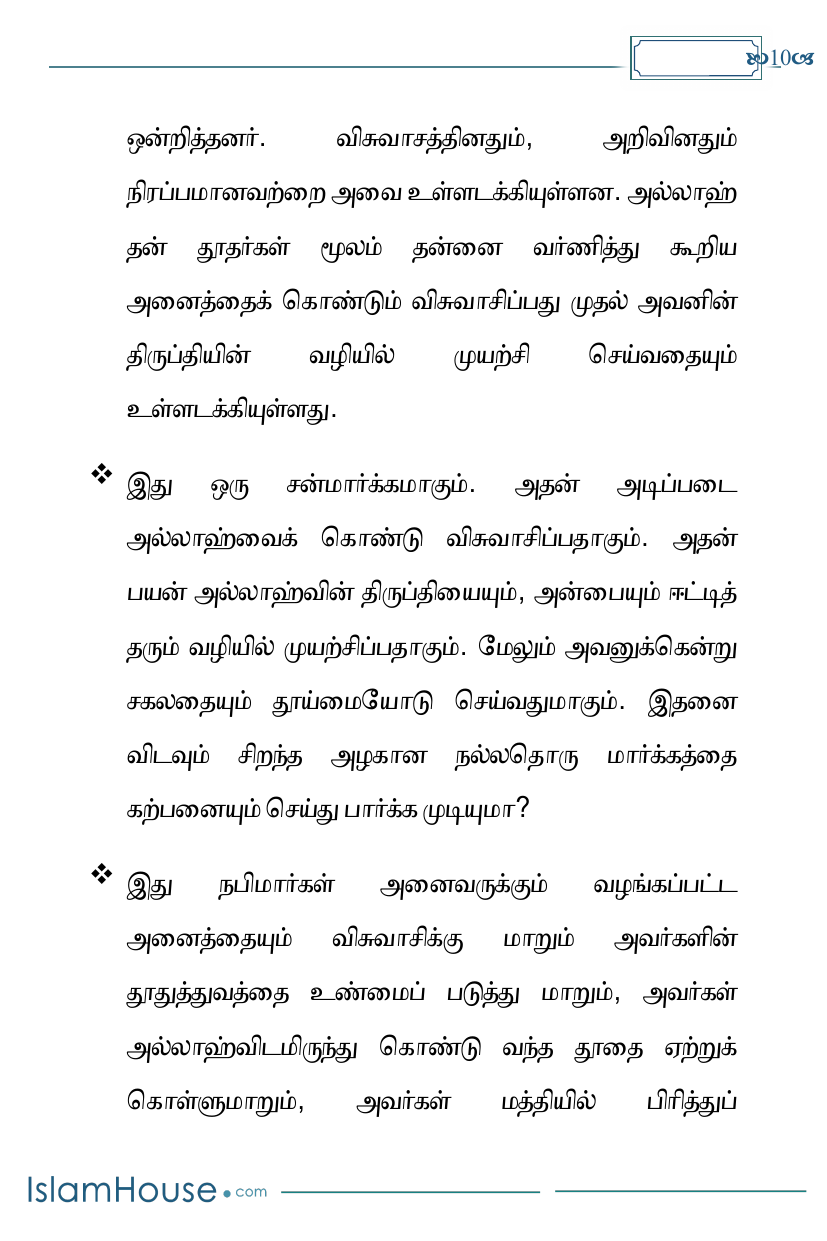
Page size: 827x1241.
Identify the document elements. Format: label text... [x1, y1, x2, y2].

picture [548, 1170, 807, 1208]
list இது ஒரு சன்மார்க்கமாகும். அதன் அடிப்படை அல்லாஹ்வைக் கொண்டு விசுவாசிப்பதாகும். அதன் பயன் அல்லாஹ்வின் திருப்தியையும், அன்பையும் ஈட்டித் தரும் வழியில் முயற்சிப்பதாகும். மேலும் அவனுக்கென்று சகலதையும் தூய்மையோடு செய்வதுமாகும். இதனை விடவும் சிறந்த அழகான நல்லதொரு மார்க்கத்தை கற்பனையும் செய்து பார்க்க முடியுமா? [89, 453, 738, 825]
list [89, 853, 738, 1117]
picture [20, 1171, 541, 1209]
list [89, 107, 738, 425]
